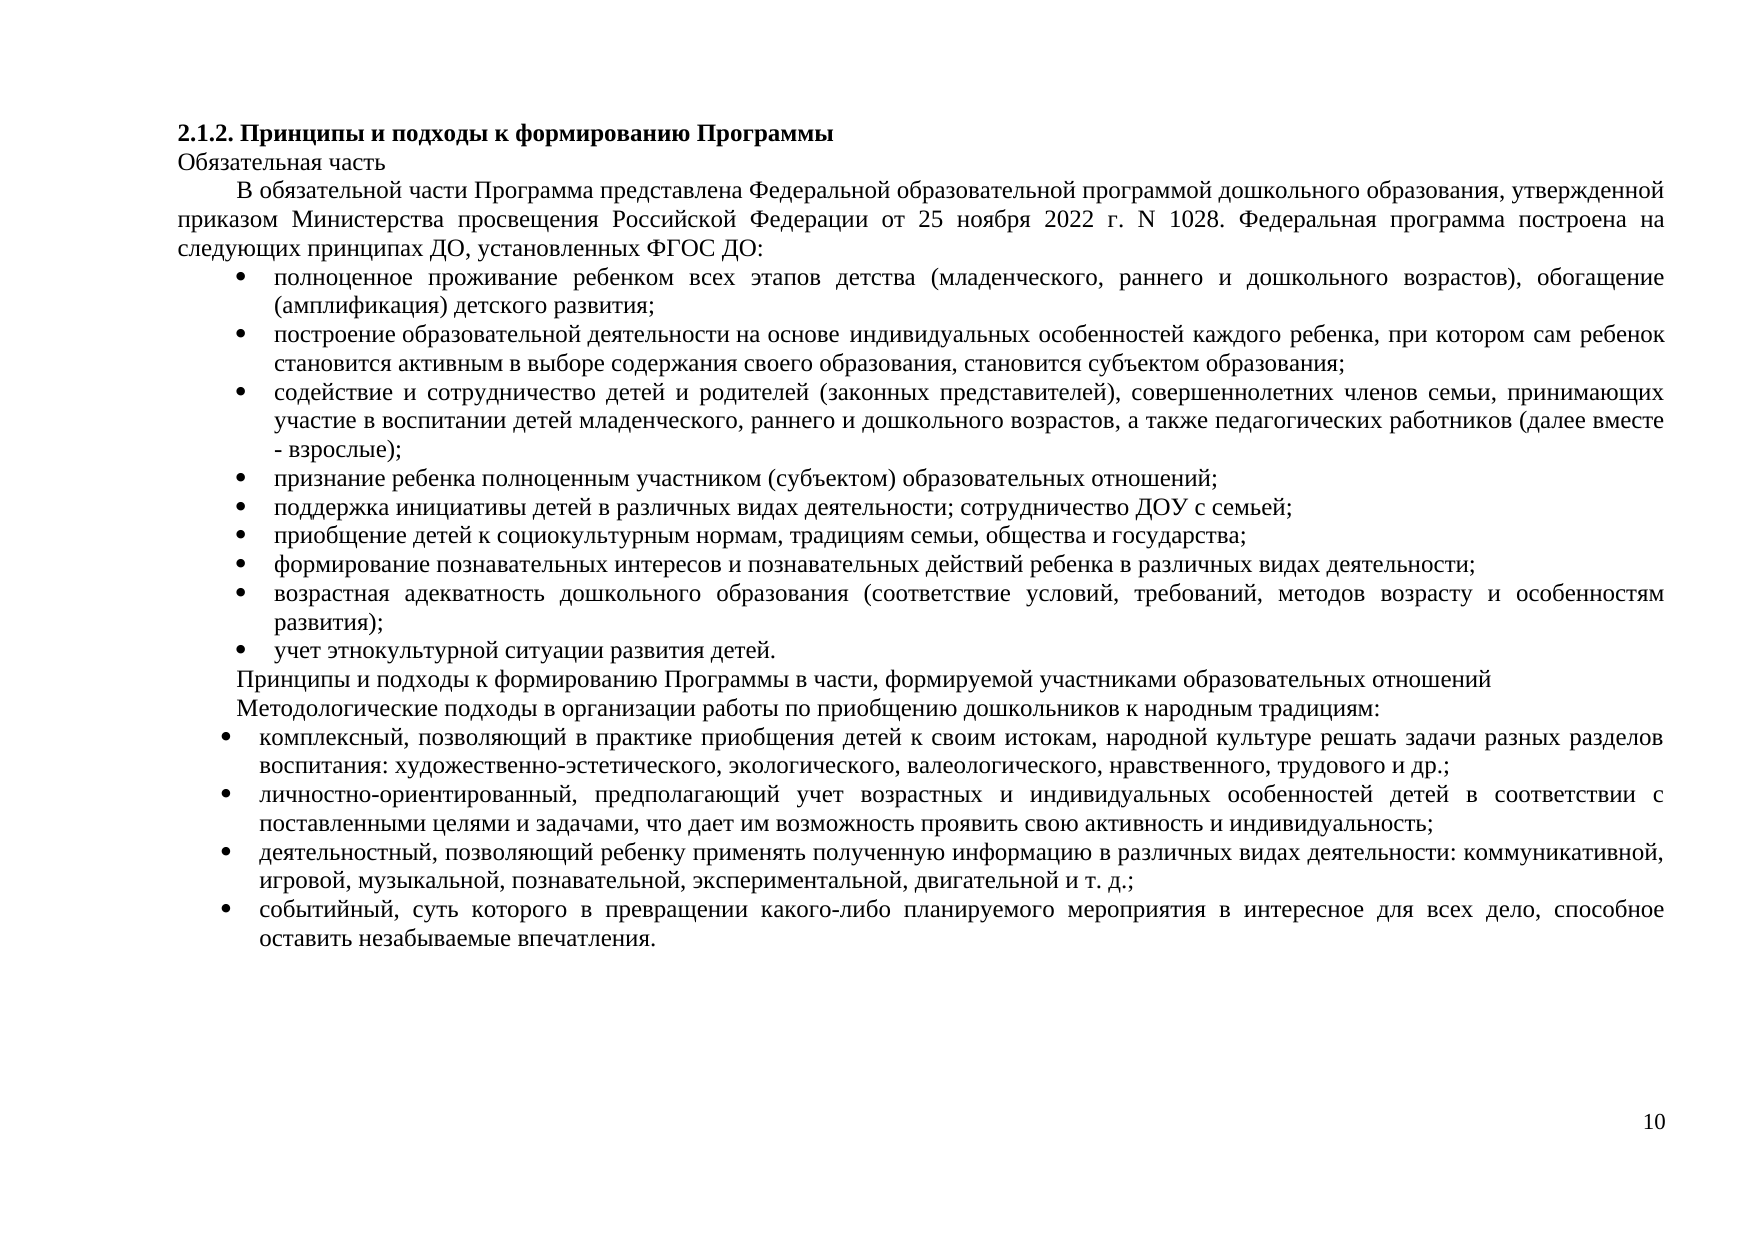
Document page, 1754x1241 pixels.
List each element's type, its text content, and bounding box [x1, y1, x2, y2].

list поддержка инициативы детей в различных видах деятельности; сотрудничество ДОУ с семьей; [236, 492, 1666, 521]
list деятельностный, позволяющий ребенку применять полученную информацию в различных видах деятельности: коммуникативной, игровой, музыкальной, познавательной, экспериментальной, двигательной и т. д.; [222, 837, 1666, 894]
list формирование познавательных интересов и познавательных действий ребенка в различных видах деятельности; [236, 549, 1666, 578]
list полноценное проживание ребенком всех этапов детства (младенческого, раннего и дошкольного возрастов), обогащение (амплификация) детского развития; [236, 262, 1666, 319]
list личностно-ориентированный, предполагающий учет возрастных и индивидуальных особенностей детей в соответствии с поставленными целями и задачами, что дает им возможность проявить свою активность и индивидуальность; [222, 779, 1666, 837]
list содействие и сотрудничество детей и родителей (законных представителей), совершеннолетних членов семьи, принимающих участие в воспитании детей младенческого, раннего и дошкольного возрастов, а также педагогических работников (далее вместе - взрослые); [236, 377, 1666, 463]
list построение образовательной деятельности на основе индивидуальных особенностей каждого ребенка, при котором сам ребенок становится активным в выборе содержания своего образования, становится субъектом образования; [236, 319, 1666, 377]
text Принципы и подходы к формированию Программы в части, формируемой участниками образовательных отношений [177, 664, 1666, 693]
list событийный, суть которого в превращении какого-либо планируемого мероприятия в интересное для всех дело, способное оставить незабываемые впечатления. [222, 894, 1666, 952]
text В обязательной части Программа представлена Федеральной образовательной программой дошкольного образования, утвержденной приказом Министерства просвещения Российской Федерации от 25 ноября 2022 г. N 1028. Федеральная программа построена на следующих принципах ДО, установленных ФГОС ДО: [177, 176, 1666, 262]
text Обязательная часть [177, 147, 1666, 176]
text 2.1.2. Принципы и подходы к формированию Программы [177, 118, 1666, 147]
list признание ребенка полноценным участником (субъектом) образовательных отношений; [236, 463, 1666, 492]
list возрастная адекватность дошкольного образования (соответствие условий, требований, методов возрасту и особенностям развития); [236, 578, 1666, 636]
list приобщение детей к социокультурным нормам, традициям семьи, общества и государства; [236, 521, 1666, 549]
list комплексный, позволяющий в практике приобщения детей к своим истокам, народной культуре решать задачи разных разделов воспитания: художественно-эстетического, экологического, валеологического, нравственного, трудового и др.; [222, 722, 1666, 779]
list учет этнокультурной ситуации развития детей. [236, 636, 1666, 664]
text Методологические подходы в организации работы по приобщению дошкольников к народным традициям: [177, 693, 1666, 722]
